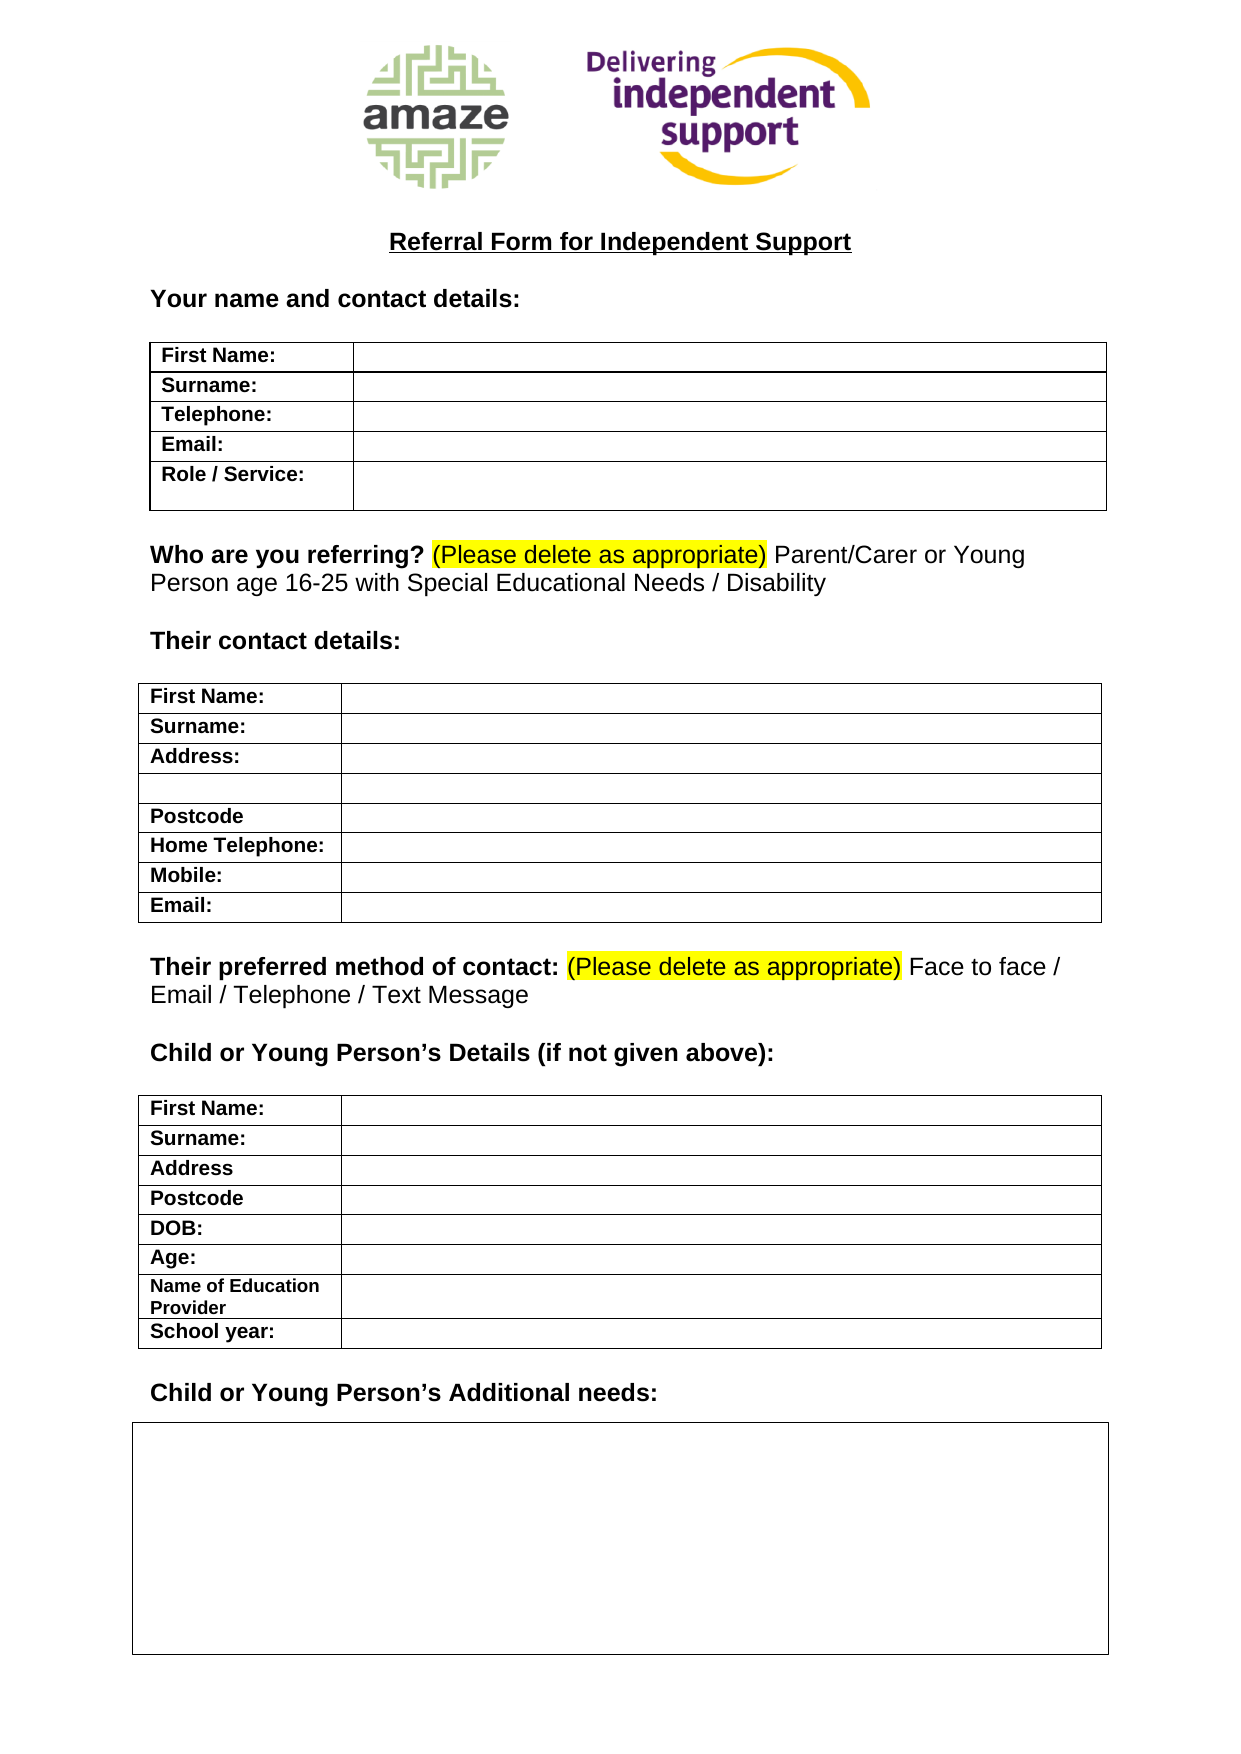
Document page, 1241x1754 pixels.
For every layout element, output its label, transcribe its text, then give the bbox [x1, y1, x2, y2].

table_header First Name: [151, 343, 353, 371]
text Child or Young Person’s Additional needs: [150, 1378, 1090, 1406]
table_cell [342, 714, 1101, 743]
table_cell School year: [139, 1319, 341, 1348]
table_cell Age: [139, 1245, 341, 1274]
table_cell Postcode [139, 804, 341, 832]
text Their contact details: [150, 626, 1090, 654]
table_header [354, 343, 1106, 371]
text Your name and contact details: [150, 284, 1090, 313]
table_cell Surname: [139, 1126, 341, 1155]
table_cell [342, 1126, 1101, 1155]
table_header First Name: [139, 684, 341, 713]
text Their preferred method of contact: (Please delete as appropriate) Face to face / Email / Telephone / Text Message [150, 951, 1090, 1009]
table_cell [342, 863, 1101, 892]
table_header [342, 1096, 1101, 1125]
table_cell Surname: [139, 714, 341, 743]
table_cell [342, 893, 1101, 922]
table_cell [342, 1245, 1101, 1274]
table_cell [342, 1319, 1101, 1348]
table_cell Surname: [151, 373, 353, 401]
picture [360, 41, 511, 193]
table_cell Email: [139, 893, 341, 922]
table_cell [342, 1275, 1101, 1318]
table_cell [342, 1186, 1101, 1214]
table_header [342, 684, 1101, 713]
text Referral Form for Independent Support [150, 227, 1090, 255]
table_cell DOB: [139, 1215, 341, 1244]
text Who are you referring? (Please delete as appropriate) Parent/Carer or Young Person age 16-25 with Special Educational Needs / Disability [150, 539, 1090, 597]
table_cell Email: [151, 432, 353, 461]
table_cell Mobile: [139, 863, 341, 892]
table_cell [342, 804, 1101, 832]
table_cell [354, 432, 1106, 461]
table_cell Telephone: [151, 402, 353, 431]
table_cell Postcode [139, 1186, 341, 1214]
picture [585, 40, 878, 193]
table_cell Role / Service: [151, 462, 353, 510]
table_cell Home Telephone: [139, 833, 341, 862]
table_cell [139, 774, 341, 802]
table_cell [342, 833, 1101, 862]
table_cell Address [139, 1156, 341, 1184]
table_cell [354, 402, 1106, 431]
table_cell Name of Education Provider [139, 1275, 341, 1318]
table_cell [342, 1215, 1101, 1244]
table_cell [342, 774, 1101, 802]
table_cell Address: [139, 744, 341, 773]
table_cell [354, 462, 1106, 510]
text Child or Young Person’s Details (if not given above): [150, 1038, 1090, 1066]
table_cell [342, 744, 1101, 773]
table_cell [342, 1156, 1101, 1184]
table_cell [354, 373, 1106, 401]
table_header First Name: [139, 1096, 341, 1125]
